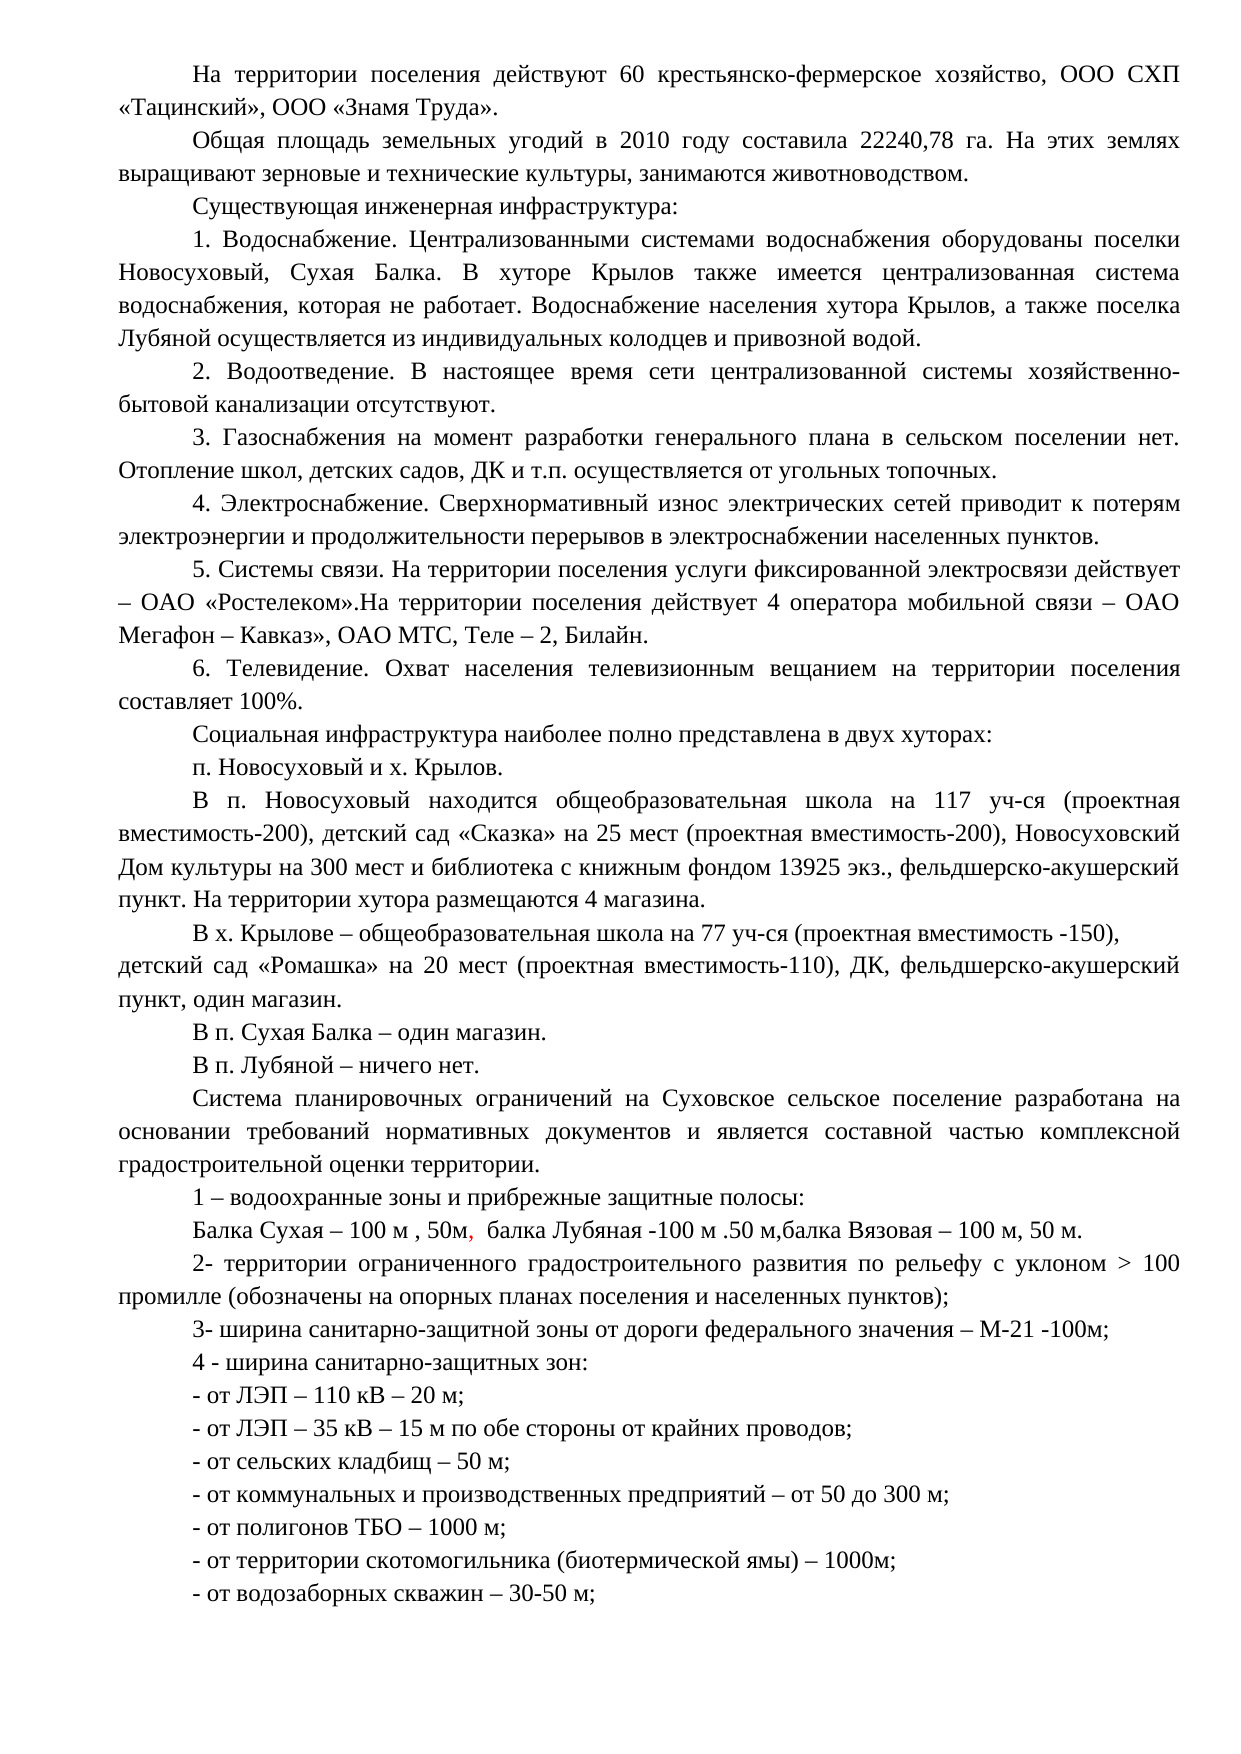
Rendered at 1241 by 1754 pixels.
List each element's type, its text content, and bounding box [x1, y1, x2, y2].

text Общая площадь земельных угодий в 2010 году составила 22240,78 га. На этих землях выращивают зерновые и технические культуры, занимаются животноводством. [118, 125, 1181, 187]
text В п. Лубяной – ничего нет. [118, 1050, 1181, 1078]
text Существующая инженерная инфраструктура: [118, 191, 1181, 220]
text - от полигонов ТБО – 1000 м; [118, 1512, 1181, 1541]
text На территории поселения действуют 60 крестьянско-фермерское хозяйство, ООО СХП «Тацинский», ООО «Знамя Труда». [118, 59, 1181, 121]
text - от территории скотомогильника (биотермической ямы) – 1000м; [118, 1545, 1181, 1574]
text Балка Сухая – 100 м , 50м, балка Лубяная -100 м .50 м,балка Вязовая – 100 м, 50 м. [118, 1215, 1181, 1243]
text - от водозаборных скважин – 30-50 м; [118, 1578, 1181, 1607]
text 6. Телевидение. Охват населения телевизионным вещанием на территории поселения составляет 100%. [118, 653, 1181, 715]
text 2. Водоотведение. В настоящее время сети централизованной системы хозяйственно-бытовой канализации отсутствуют. [118, 356, 1181, 418]
text 3- ширина санитарно-защитной зоны от дороги федерального значения – М-21 -100м; [118, 1314, 1181, 1343]
text В х. Крылове – общеобразовательная школа на 77 уч-ся (проектная вместимость -150), [118, 918, 1181, 946]
text Социальная инфраструктура наиболее полно представлена в двух хуторах: [118, 719, 1181, 748]
text детский сад «Ромашка» на 20 мест (проектная вместимость-110), ДК, фельдшерско-акушерский пункт, один магазин. [118, 951, 1181, 1012]
text - от ЛЭП – 35 кВ – 15 м по обе стороны от крайних проводов; [118, 1413, 1181, 1442]
text - от коммунальных и производственных предприятий – от 50 до 300 м; [118, 1479, 1181, 1508]
text 3. Газоснабжения на момент разработки генерального плана в сельском поселении нет. Отопление школ, детских садов, ДК и т.п. осуществляется от угольных топочных. [118, 422, 1181, 484]
text 2- территории ограниченного градостроительного развития по рельефу с уклоном > 100 промилле (обозначены на опорных планах поселения и населенных пунктов); [118, 1248, 1181, 1309]
text Система планировочных ограничений на Суховское сельское поселение разработана на основании требований нормативных документов и является составной частью комплексной градостроительной оценки территории. [118, 1083, 1181, 1177]
text 4. Электроснабжение. Сверхнормативный износ электрических сетей приводит к потерям электроэнергии и продолжительности перерывов в электроснабжении населенных пунктов. [118, 488, 1181, 550]
text 1. Водоснабжение. Централизованными системами водоснабжения оборудованы поселки Новосуховый, Сухая Балка. В хуторе Крылов также имеется централизованная система водоснабжения, которая не работает. Водоснабжение населения хутора Крылов, а также поселка Лубяной осуществляется из индивидуальных колодцев и привозной водой. [118, 224, 1181, 352]
text 4 - ширина санитарно-защитных зон: [118, 1347, 1181, 1376]
text В п. Новосуховый находится общеобразовательная школа на 117 уч-ся (проектная вместимость-200), детский сад «Сказка» на 25 мест (проектная вместимость-200), Новосуховский Дом культуры на 300 мест и библиотека с книжным фондом 13925 экз., фельдшерско-акушерский пункт. На территории хутора размещаются 4 магазина. [118, 786, 1181, 913]
text п. Новосуховый и х. Крылов. [118, 752, 1181, 781]
text 1 – водоохранные зоны и прибрежные защитные полосы: [118, 1182, 1181, 1211]
text В п. Сухая Балка – один магазин. [118, 1017, 1181, 1045]
text - от сельских кладбищ – 50 м; [118, 1446, 1181, 1475]
text - от ЛЭП – 110 кВ – 20 м; [118, 1380, 1181, 1409]
text 5. Системы связи. На территории поселения услуги фиксированной электросвязи действует – ОАО «Ростелеком».На территории поселения действует 4 оператора мобильной связи – ОАО Мегафон – Кавказ», ОАО МТС, Теле – 2, Билайн. [118, 554, 1181, 649]
